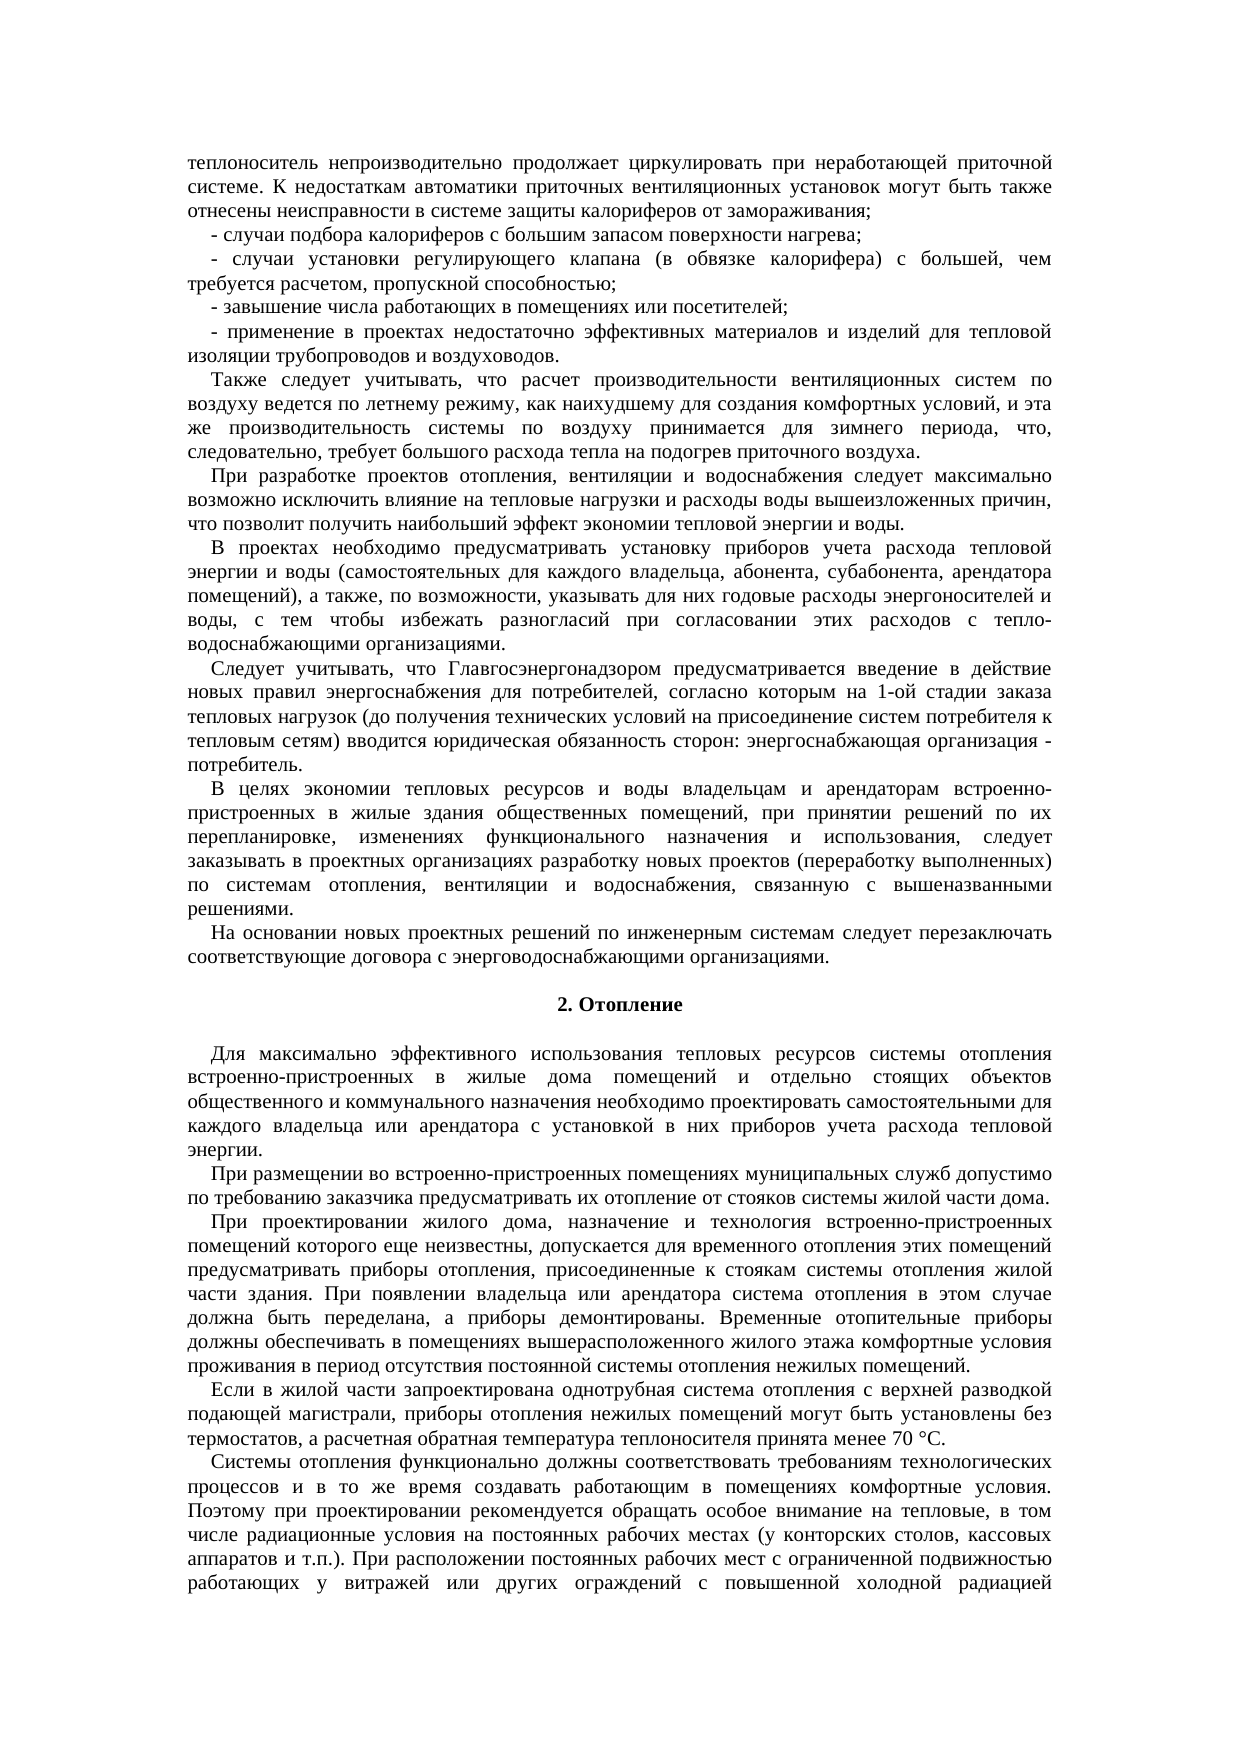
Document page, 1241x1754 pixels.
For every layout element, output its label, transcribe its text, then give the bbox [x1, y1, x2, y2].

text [187, 1449, 1053, 1594]
text - случаи подбора калориферов с большим запасом поверхности нагрева; [187, 222, 1053, 246]
subtitle 2. Отопление [187, 992, 1053, 1016]
text При проектировании жилого дома, назначение и технология встроенно-пристроенных помещений которого еще неизвестны, допускается для временного отопления этих помещений предусматривать приборы отопления, присоединенные к стоякам системы отопления жилой части здания. При появлении владельца или арендатора система отопления в этом случае должна быть переделана, а приборы демонтированы. Временные отопительные приборы должны обеспечивать в помещениях вышерасположенного жилого этажа комфортные условия проживания в период отсутствия постоянной системы отопления нежилых помещений. [187, 1209, 1053, 1377]
text Для максимально эффективного использования тепловых ресурсов системы отопления встроенно-пристроенных в жилые дома помещений и отдельно стоящих объектов общественного и коммунального назначения необходимо проектировать самостоятельными для каждого владельца или арендатора с установкой в них приборов учета расхода тепловой энергии. [187, 1040, 1053, 1161]
text При разработке проектов отопления, вентиляции и водоснабжения следует максимально возможно исключить влияние на тепловые нагрузки и расходы воды вышеизложенных причин, что позволит получить наибольший эффект экономии тепловой энергии и воды. [187, 463, 1053, 535]
text На основании новых проектных решений по инженерным системам следует перезаключать соответствующие договора с энерговодоснабжающими организациями. [187, 920, 1053, 968]
text В целях экономии тепловых ресурсов и воды владельцам и арендаторам встроенно-пристроенных в жилые здания общественных помещений, при принятии решений по их перепланировке, изменениях функционального назначения и использования, следует заказывать в проектных организациях разработку новых проектов (переработку выполненных) по системам отопления, вентиляции и водоснабжения, связанную с вышеназванными решениями. [187, 776, 1053, 920]
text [187, 150, 1053, 222]
text Если в жилой части запроектирована однотрубная система отопления с верхней разводкой подающей магистрали, приборы отопления нежилых помещений могут быть установлены без термостатов, а расчетная обратная температура теплоносителя принята менее 70 °С. [187, 1377, 1053, 1449]
text При размещении во встроенно-пристроенных помещениях муниципальных служб допустимо по требованию заказчика предусматривать их отопление от стояков системы жилой части дома. [187, 1161, 1053, 1209]
text В проектах необходимо предусматривать установку приборов учета расхода тепловой энергии и воды (самостоятельных для каждого владельца, абонента, субабонента, арендатора помещений), а также, по возможности, указывать для них годовые расходы энергоносителей и воды, с тем чтобы избежать разногласий при согласовании этих расходов с тепло-водоснабжающими организациями. [187, 535, 1053, 655]
text Следует учитывать, что Главгосэнергонадзором предусматривается введение в действие новых правил энергоснабжения для потребителей, согласно которым на 1-ой стадии заказа тепловых нагрузок (до получения технических условий на присоединение систем потребителя к тепловым сетям) вводится юридическая обязанность сторон: энергоснабжающая организация -потребитель. [187, 655, 1053, 776]
text - применение в проектах недостаточно эффективных материалов и изделий для тепловой изоляции трубопроводов и воздуховодов. [187, 318, 1053, 367]
text - завышение числа работающих в помещениях или посетителей; [187, 294, 1053, 318]
text - случаи установки регулирующего клапана (в обвязке калорифера) с большей, чем требуется расчетом, пропускной способностью; [187, 246, 1053, 294]
text Также следует учитывать, что расчет производительности вентиляционных систем по воздуху ведется по летнему режиму, как наихудшему для создания комфортных условий, и эта же производительность системы по воздуху принимается для зимнего периода, что, следовательно, требует большого расхода тепла на подогрев приточного воздуха. [187, 367, 1053, 463]
